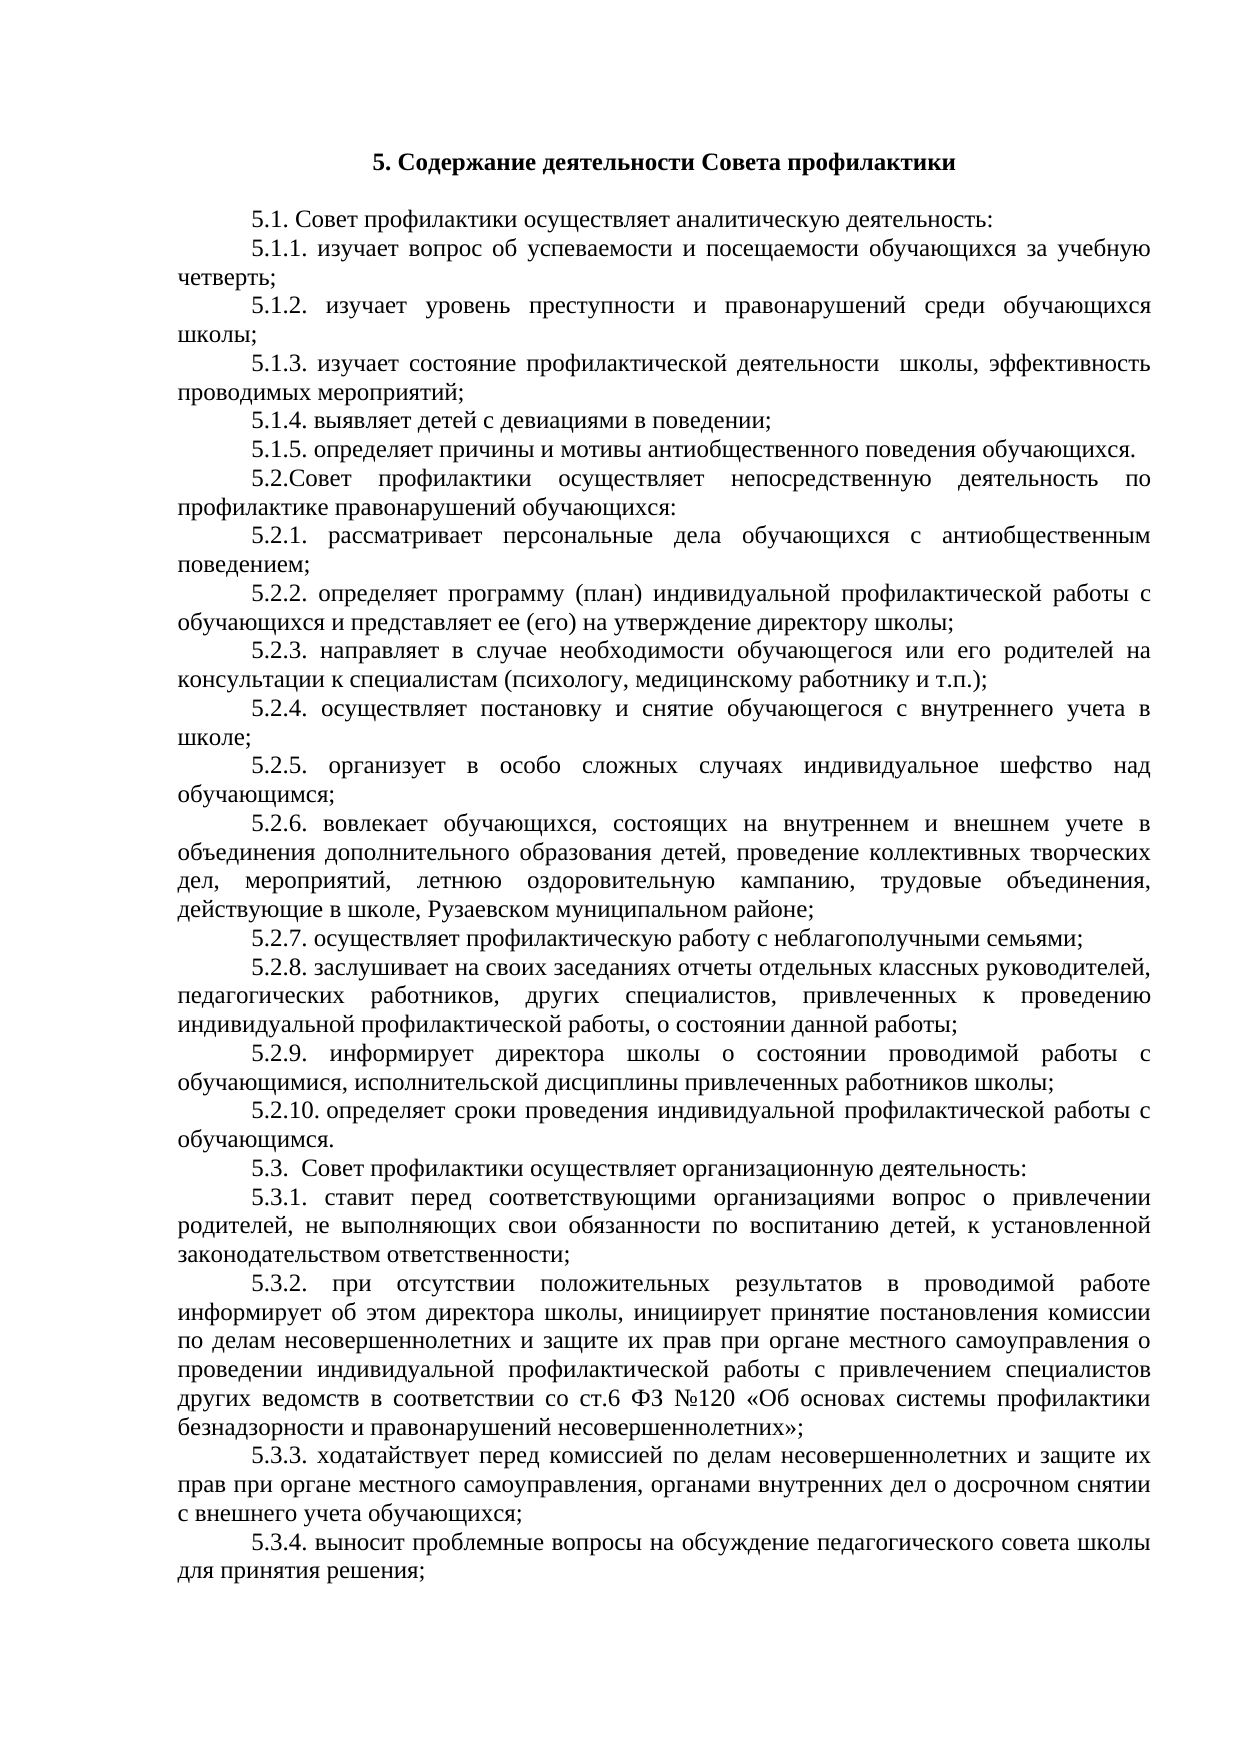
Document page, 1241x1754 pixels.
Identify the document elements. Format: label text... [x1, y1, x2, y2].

text 5.2.8. заслушивает на своих заседаниях отчеты отдельных классных руководителей, педагогических работников, других специалистов, привлеченных к проведению индивидуальной профилактической работы, о состоянии данной работы; [177, 952, 1152, 1038]
text 5.2.4. осуществляет постановку и снятие обучающегося с внутреннего учета в школе; [177, 693, 1152, 751]
text 5.2.10. определяет сроки проведения индивидуальной профилактической работы с обучающимся. [177, 1096, 1152, 1153]
text 5.1.1. изучает вопрос об успеваемости и посещаемости обучающихся за учебную четверть; [177, 233, 1152, 291]
text 5.1.5. определяет причины и мотивы антиобщественного поведения обучающихся. [177, 434, 1152, 463]
text 5.1.4. выявляет детей с девиациями в поведении; [177, 406, 1152, 434]
text 5.2.Совет профилактики осуществляет непосредственную деятельность по профилактике правонарушений обучающихся: [177, 463, 1152, 521]
text 5.2.9. информирует директора школы о состоянии проводимой работы с обучающимися, исполнительской дисциплины привлеченных работников школы; [177, 1038, 1152, 1096]
text 5. Содержание деятельности Совета профилактики [177, 147, 1152, 176]
text 5.3.3. ходатайствует перед комиссией по делам несовершеннолетних и защите их прав при органе местного самоуправления, органами внутренних дел о досрочном снятии с внешнего учета обучающихся; [177, 1441, 1152, 1527]
text 5.3. Совет профилактики осуществляет организационную деятельность: [177, 1153, 1152, 1182]
text 5.3.4. выносит проблемные вопросы на обсуждение педагогического совета школы для принятия решения; [177, 1527, 1152, 1584]
text 5.1.2. изучает уровень преступности и правонарушений среди обучающихся школы; [177, 291, 1152, 348]
text 5.1. Совет профилактики осуществляет аналитическую деятельность: [177, 204, 1152, 233]
text 5.2.6. вовлекает обучающихся, состоящих на внутреннем и внешнем учете в объединения дополнительного образования детей, проведение коллективных творческих дел, мероприятий, летнюю оздоровительную кампанию, трудовые объединения, действующие в школе, Рузаевском муниципальном районе; [177, 808, 1152, 923]
text 5.2.2. определяет программу (план) индивидуальной профилактической работы с обучающихся и представляет ее (его) на утверждение директору школы; [177, 578, 1152, 636]
text 5.2.7. осуществляет профилактическую работу с неблагополучными семьями; [177, 923, 1152, 952]
text 5.2.1. рассматривает персональные дела обучающихся с антиобщественным поведением; [177, 521, 1152, 578]
text 5.2.3. направляет в случае необходимости обучающегося или его родителей на консультации к специалистам (психологу, медицинскому работнику и т.п.); [177, 636, 1152, 693]
text 5.3.1. ставит перед соответствующими организациями вопрос о привлечении родителей, не выполняющих свои обязанности по воспитанию детей, к установленной законодательством ответственности; [177, 1182, 1152, 1268]
text 5.1.3. изучает состояние профилактической деятельности школы, эффективность проводимых мероприятий; [177, 348, 1152, 406]
text 5.3.2. при отсутствии положительных результатов в проводимой работе информирует об этом директора школы, инициирует принятие постановления комиссии по делам несовершеннолетних и защите их прав при органе местного самоуправления о проведении индивидуальной профилактической работы с привлечением специалистов других ведомств в соответствии со ст.6 ФЗ №120 «Об основах системы профилактики безнадзорности и правонарушений несовершеннолетних»; [177, 1268, 1152, 1441]
text 5.2.5. организует в особо сложных случаях индивидуальное шефство над обучающимся; [177, 751, 1152, 808]
